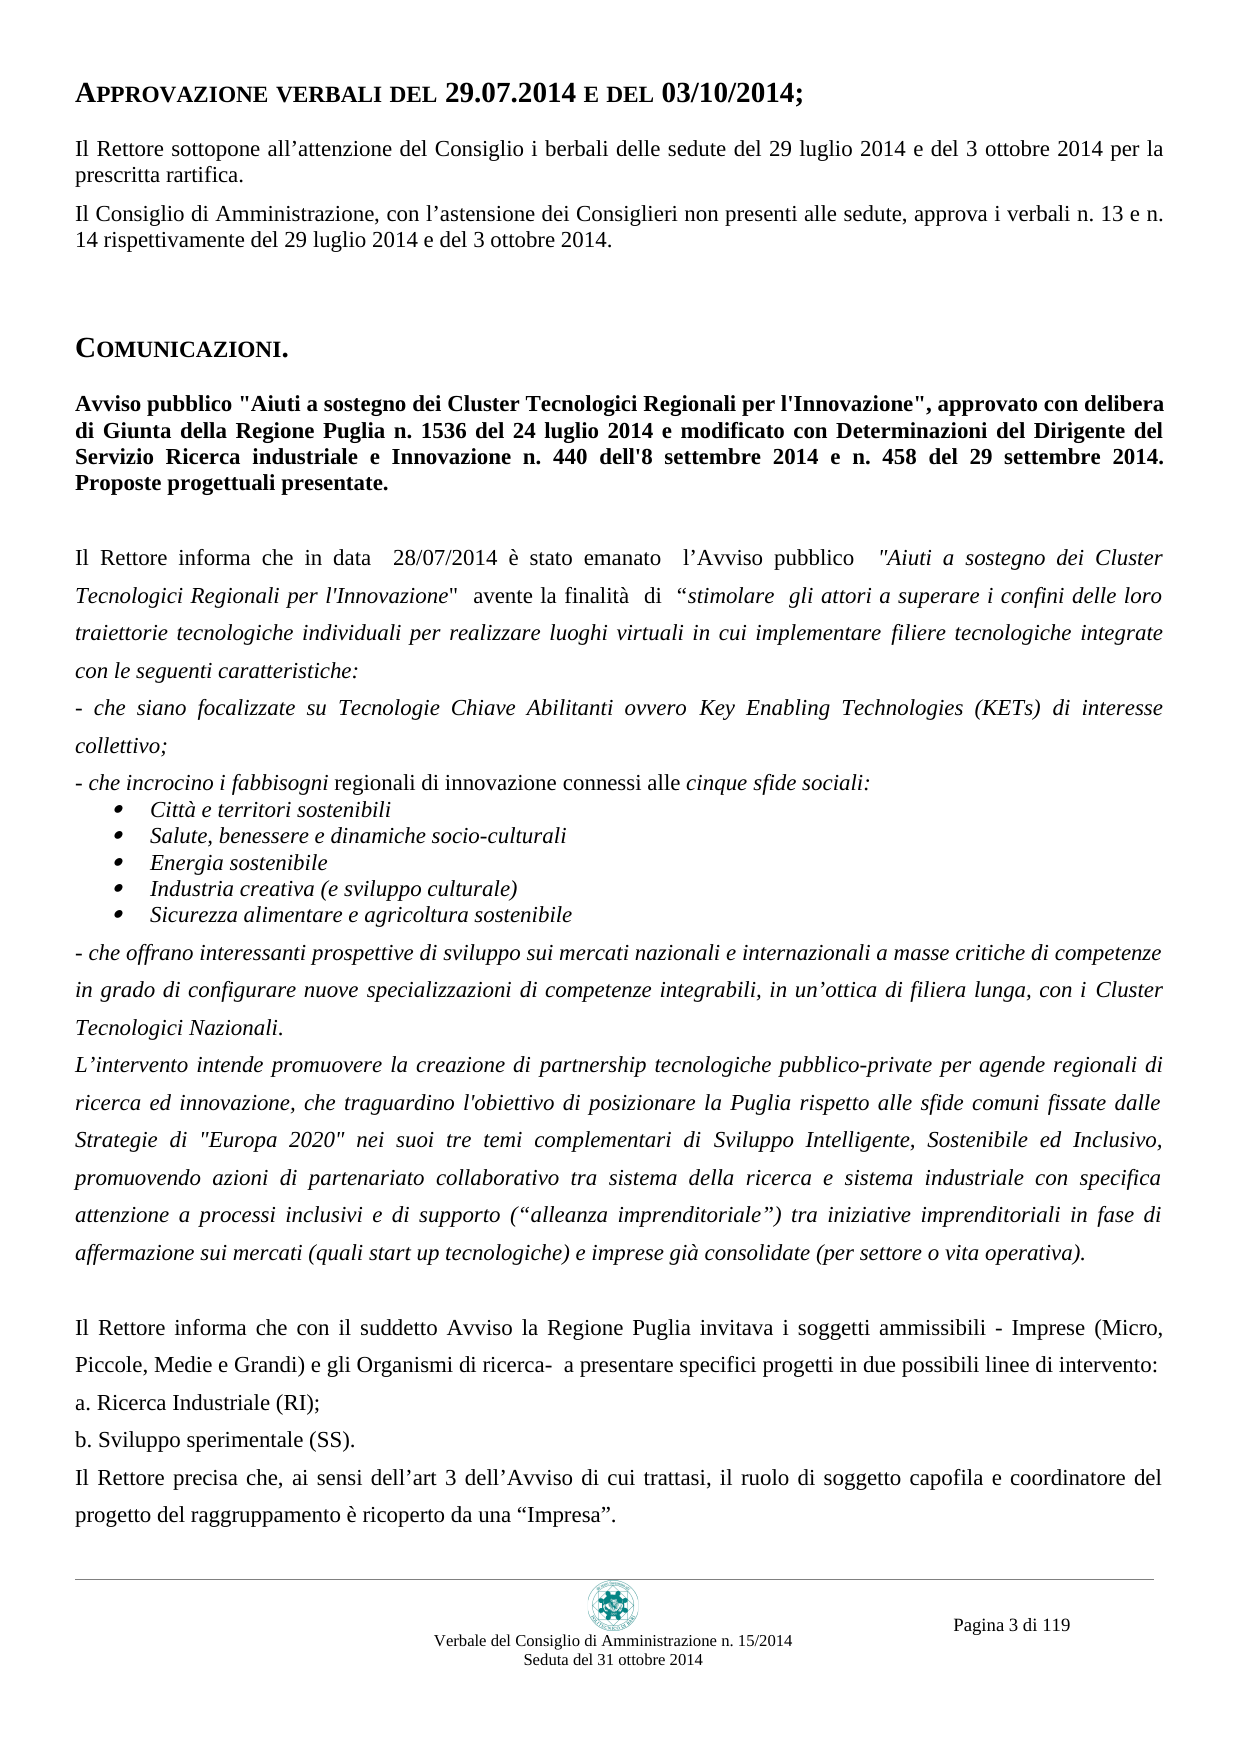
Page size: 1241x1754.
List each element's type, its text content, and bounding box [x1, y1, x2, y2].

text L’intervento intende promuovere la creazione di partnership tecnologiche pubblico-private per agende regionali di ricerca ed innovazione, che traguardino l'obiettivo di posizionare la Puglia rispetto alle sfide comuni fissate dalle Strategie di "Europa 2020" nei suoi tre temi complementari di Sviluppo Intelligente, Sostenibile ed Inclusivo, promuovendo azioni di partenariato collaborativo tra sistema della ricerca e sistema industriale con specifica attenzione a processi inclusivi e di supporto (“alleanza imprenditoriale”) tra iniziative imprenditoriali in fase di affermazione sui mercati (quali start up tecnologiche) e imprese già consolidate (per settore o vita operativa). [75, 1040, 1165, 1265]
list Energia sostenibile [112, 848, 1165, 875]
text - che siano focalizzate su Tecnologie Chiave Abilitanti ovvero Key Enabling Technologies (KETs) di interesse collettivo; [75, 683, 1165, 758]
text Il Rettore informa che con il suddetto Avviso la Regione Puglia invitava i soggetti ammissibili - Imprese (Micro, Piccole, Medie e Grandi) e gli Organismi di ricerca- a presentare specifici progetti in due possibili linee di intervento: [75, 1303, 1165, 1378]
text Il Rettore informa che in data 28/07/2014 è stato emanato l’Avviso pubblico "Aiuti a sostegno dei Cluster Tecnologici Regionali per l'Innovazione" avente la finalità di “stimolare gli attori a superare i confini delle loro traiettorie tecnologiche individuali per realizzare luoghi virtuali in cui implementare filiere tecnologiche integrate con le seguenti caratteristiche: [75, 533, 1165, 683]
text - che incrocino i fabbisogni regionali di innovazione connessi alle cinque sfide sociali: [75, 758, 1165, 796]
text b. Sviluppo sperimentale (SS). [75, 1415, 1165, 1453]
list Industria creativa (e sviluppo culturale) [112, 875, 1165, 901]
text Comunicazioni. [75, 331, 1165, 364]
text Approvazione verbali del 29.07.2014 e del 03/10/2014; [75, 75, 1165, 108]
list Città e territori sostenibili [112, 796, 1165, 822]
text Il Rettore precisa che, ai sensi dell’art 3 dell’Avviso di cui trattasi, il ruolo di soggetto capofila e coordinatore del progetto del raggruppamento è ricoperto da una “Impresa”. [75, 1453, 1165, 1528]
list Salute, benessere e dinamiche socio-culturali [112, 822, 1165, 848]
text Il Rettore sottopone all’attenzione del Consiglio i berbali delle sedute del 29 luglio 2014 e del 3 ottobre 2014 per la prescritta rartifica. [75, 135, 1165, 188]
list Sicurezza alimentare e agricoltura sostenibile [112, 901, 1165, 928]
text a. Ricerca Industriale (RI); [75, 1378, 1165, 1415]
text Il Consiglio di Amministrazione, con l’astensione dei Consiglieri non presenti alle sedute, approva i verbali n. 13 e n. 14 rispettivamente del 29 luglio 2014 e del 3 ottobre 2014. [75, 200, 1165, 253]
picture [587, 1580, 639, 1631]
text - che offrano interessanti prospettive di sviluppo sui mercati nazionali e internazionali a masse critiche di competenze in grado di configurare nuove specializzazioni di competenze integrabili, in un’ottica di filiera lunga, con i Cluster Tecnologici Nazionali. [75, 928, 1165, 1040]
list Avviso pubblico "Aiuti a sostegno dei Cluster Tecnologici Regionali per l'Innovazione", approvato con delibera di Giunta della Regione Puglia n. 1536 del 24 luglio 2014 e modificato con Determinazioni del Dirigente del Servizio Ricerca industriale e Innovazione n. 440 dell'8 settembre 2014 e n. 458 del 29 settembre 2014. Proposte progettuali presentate. [75, 390, 1165, 496]
